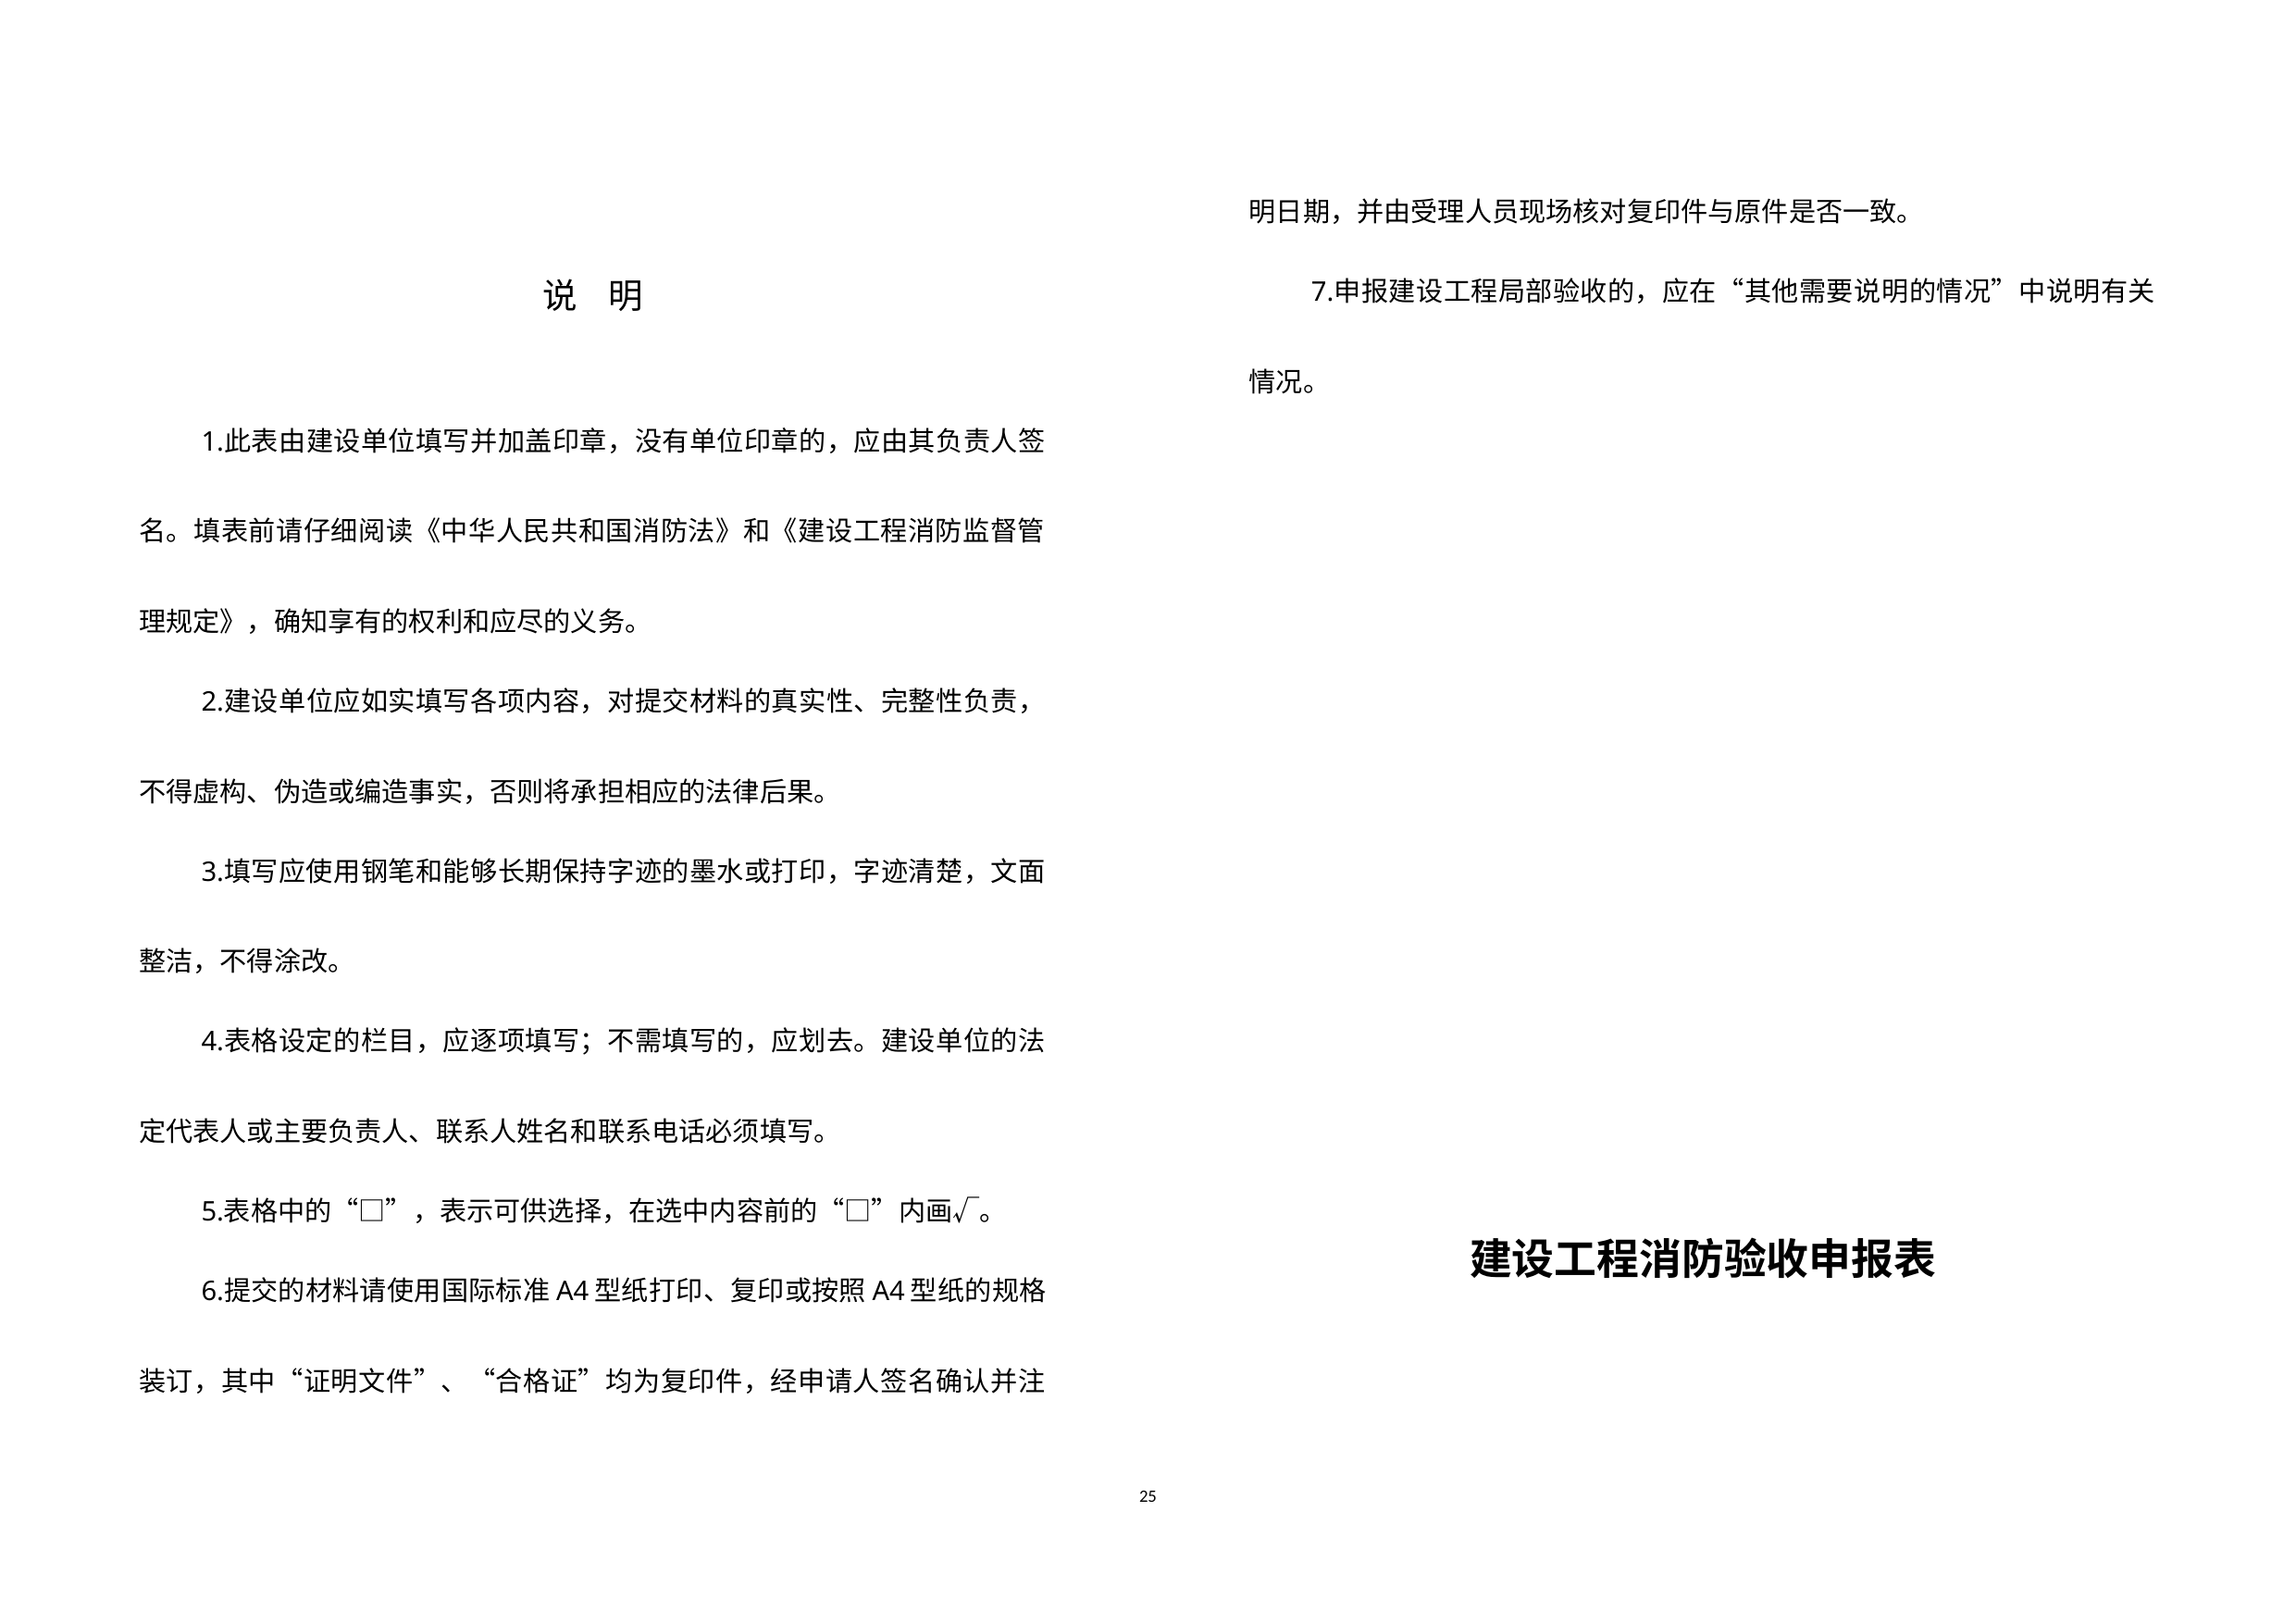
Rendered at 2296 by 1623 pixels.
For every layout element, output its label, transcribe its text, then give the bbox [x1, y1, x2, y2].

text 3.填写应使用钢笔和能够长期保持字迹的墨水或打印，字迹清楚，文面整洁，不得涂改。 [139, 839, 1047, 989]
text 说 明 [139, 264, 1047, 324]
text 1.此表由建设单位填写并加盖印章，没有单位印章的，应由其负责人签名。填表前请仔细阅读《中华人民共和国消防法》和《建设工程消防监督管理规定》，确知享有的权利和应尽的义务。 [139, 409, 1047, 650]
text 2.建设单位应如实填写各项内容，对提交材料的真实性、完整性负责，不得虚构、伪造或编造事实，否则将承担相应的法律后果。 [139, 669, 1047, 820]
text 5.表格中的“□”，表示可供选择，在选中内容前的“□”内画√。 [139, 1179, 1047, 1239]
text 7.申报建设工程局部验收的，应在“其他需要说明的情况”中说明有关情况。 [1248, 260, 2156, 410]
text 6.提交的材料请使用国际标准A4型纸打印、复印或按照A4型纸的规格装订，其中“证明文件”、“合格证”均为复印件，经申请人签名确认并注明日期，并由受理人员现场核对复印件与原件是否一致。 [139, 1258, 1047, 1409]
text 4.表格设定的栏目，应逐项填写；不需填写的，应划去。建设单位的法定代表人或主要负责人、联系人姓名和联系电话必须填写。 [139, 1010, 1047, 1159]
text 建设工程消防验收申报表 [1248, 1211, 2156, 1302]
text 6.提交的材料请使用国际标准A4型纸打印、复印或按照A4型纸的规格装订，其中“证明文件”、“合格证”均为复印件，经申请人签名确认并注明日期，并由受理人员现场核对复印件与原件是否一致。 [1248, 180, 2156, 240]
